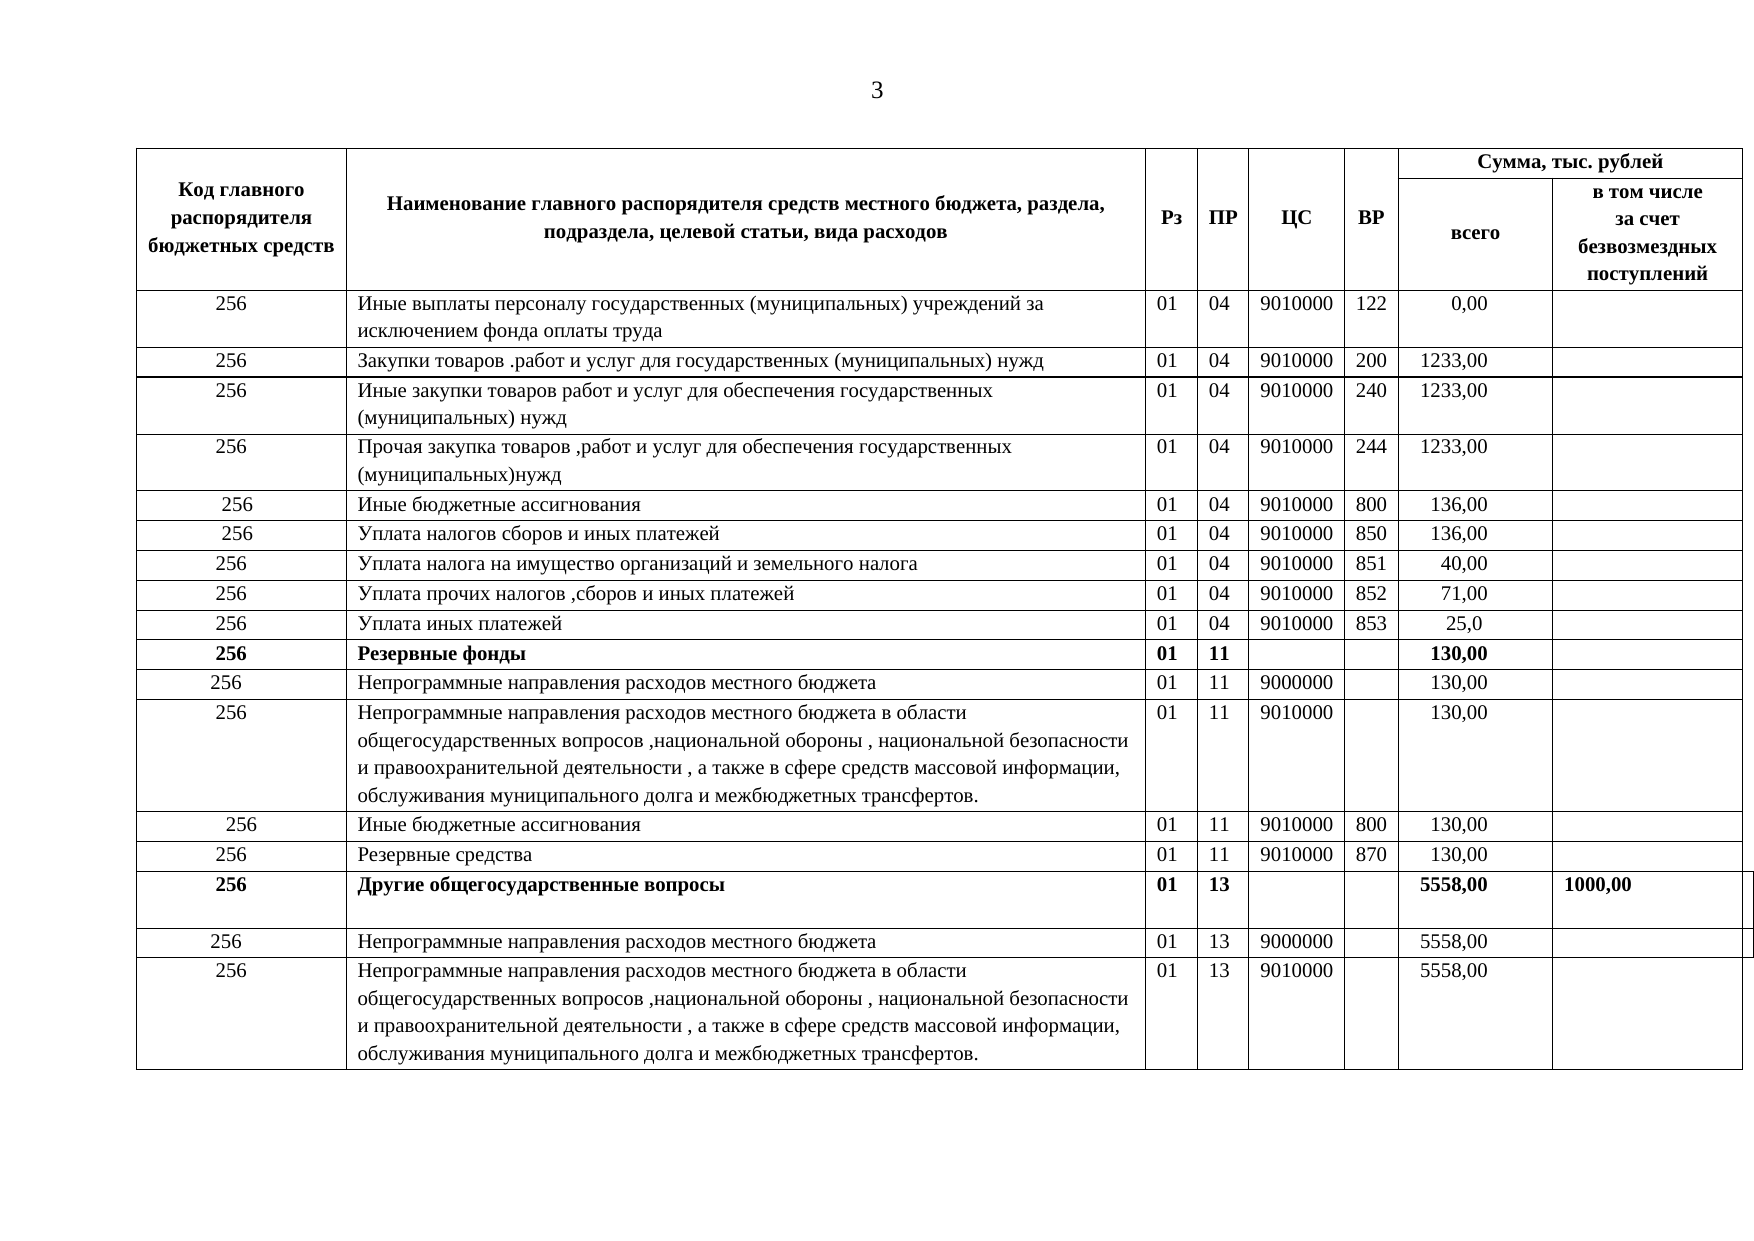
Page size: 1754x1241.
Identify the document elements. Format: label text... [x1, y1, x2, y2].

table_cell 04 [1198, 348, 1248, 376]
table_cell [1249, 872, 1344, 928]
table_cell [1345, 640, 1398, 669]
table_cell Иные закупки товаров работ и услуг для обеспечения государственных (муниципальных) нужд [347, 378, 1145, 433]
table_cell 256 [137, 700, 346, 811]
table_cell 01 [1146, 435, 1197, 490]
table_cell 04 [1198, 551, 1248, 580]
table_cell 1233,00 [1399, 348, 1552, 376]
table_cell 04 [1198, 581, 1248, 609]
table_cell 256 [137, 958, 346, 1069]
table_cell 0,00 [1399, 291, 1552, 347]
table_cell Иные выплаты персоналу государственных (муниципальных) учреждений за исключением фонда оплаты труда [347, 291, 1145, 347]
table_cell 04 [1198, 521, 1248, 550]
table_cell 01 [1146, 700, 1197, 811]
table_header ПР [1198, 149, 1248, 290]
table_cell 9010000 [1249, 435, 1344, 490]
table_cell 130,00 [1399, 700, 1552, 811]
table_cell 01 [1146, 348, 1197, 376]
table_cell 256 [137, 842, 346, 871]
table_cell [1553, 581, 1742, 609]
table_header ЦС [1249, 149, 1344, 290]
table_cell 256 [137, 929, 346, 957]
table_cell Другие общегосударственные вопросы [347, 872, 1145, 928]
table_cell 9010000 [1249, 842, 1344, 871]
table_cell [1743, 872, 1753, 928]
table_cell Резервные средства [347, 842, 1145, 871]
table_cell Уплата налога на имущество организаций и земельного налога [347, 551, 1145, 580]
table_cell 9010000 [1249, 348, 1344, 376]
table_cell Уплата налогов сборов и иных платежей [347, 521, 1145, 550]
table_cell Непрограммные направления расходов местного бюджета [347, 929, 1145, 957]
table_cell 9010000 [1249, 581, 1344, 609]
table_cell [1553, 670, 1742, 699]
table_cell [1345, 670, 1398, 699]
table_cell [1553, 958, 1742, 1069]
table_cell 800 [1345, 491, 1398, 520]
table_cell 04 [1198, 378, 1248, 433]
table_cell 256 [137, 551, 346, 580]
table_cell 130,00 [1399, 842, 1552, 871]
table_cell Непрограммные направления расходов местного бюджета [347, 670, 1145, 699]
table_cell 9010000 [1249, 700, 1344, 811]
table_cell 01 [1146, 611, 1197, 639]
table_cell в том числе за счет безвозмездных поступлений [1553, 179, 1742, 290]
table_cell 1000,00 [1553, 872, 1742, 928]
table_cell 9010000 [1249, 611, 1344, 639]
table_cell 13 [1198, 958, 1248, 1069]
table_cell [1553, 435, 1742, 490]
table_cell 9010000 [1249, 521, 1344, 550]
table_cell 01 [1146, 491, 1197, 520]
table_cell 870 [1345, 842, 1398, 871]
table_cell 11 [1198, 640, 1248, 669]
table_cell 256 [137, 348, 346, 376]
table_cell 01 [1146, 872, 1197, 928]
table_cell 13 [1198, 929, 1248, 957]
table_cell [1553, 611, 1742, 639]
table_cell 5558,00 [1399, 872, 1552, 928]
table_cell 853 [1345, 611, 1398, 639]
table_cell 9000000 [1249, 929, 1344, 957]
table_cell 256 [137, 435, 346, 490]
table_cell [1249, 640, 1344, 669]
table_cell [1345, 872, 1398, 928]
table_cell [1553, 491, 1742, 520]
table_cell [1553, 812, 1742, 841]
table_cell [1553, 640, 1742, 669]
table_cell 01 [1146, 551, 1197, 580]
table_cell 256 [137, 812, 346, 841]
table_cell [1553, 521, 1742, 550]
table_cell 256 [137, 872, 346, 928]
table_cell [1553, 842, 1742, 871]
table_cell [1553, 348, 1742, 376]
table_cell 136,00 [1399, 521, 1552, 550]
table_cell 04 [1198, 491, 1248, 520]
table_cell 9010000 [1249, 491, 1344, 520]
table_cell 01 [1146, 581, 1197, 609]
table_cell 11 [1198, 700, 1248, 811]
table_cell 5558,00 [1399, 958, 1552, 1069]
table_cell 04 [1198, 291, 1248, 347]
table_cell 256 [137, 291, 346, 347]
table_cell 5558,00 [1399, 929, 1552, 957]
table_cell 256 [137, 640, 346, 669]
table_cell [1345, 929, 1398, 957]
table_cell 256 [137, 611, 346, 639]
table_cell 40,00 [1399, 551, 1552, 580]
table_cell 256 [137, 521, 346, 550]
table_cell 850 [1345, 521, 1398, 550]
table_cell 851 [1345, 551, 1398, 580]
table_cell [1553, 700, 1742, 811]
table_cell Закупки товаров .работ и услуг для государственных (муниципальных) нужд [347, 348, 1145, 376]
table_cell Резервные фонды [347, 640, 1145, 669]
table_cell 9010000 [1249, 291, 1344, 347]
table_cell 01 [1146, 640, 1197, 669]
table_cell 01 [1146, 291, 1197, 347]
table_cell 9010000 [1249, 812, 1344, 841]
table_cell Прочая закупка товаров ,работ и услуг для обеспечения государственных (муниципальных)нужд [347, 435, 1145, 490]
table_cell 800 [1345, 812, 1398, 841]
table_cell 01 [1146, 842, 1197, 871]
table_header Сумма, тыс. рублей [1399, 149, 1742, 177]
table_cell 1233,00 [1399, 378, 1552, 433]
table_cell 01 [1146, 670, 1197, 699]
table_cell 25,0 [1399, 611, 1552, 639]
table_cell 200 [1345, 348, 1398, 376]
table_cell 244 [1345, 435, 1398, 490]
table_cell 130,00 [1399, 670, 1552, 699]
table_cell 11 [1198, 812, 1248, 841]
table_cell 11 [1198, 670, 1248, 699]
table_cell 256 [137, 378, 346, 433]
table_cell 9000000 [1249, 670, 1344, 699]
table_cell Непрограммные направления расходов местного бюджета в области общегосударственных вопросов ,национальной обороны , национальной безопасности и правоохранительной деятельности , а также в сфере средств массовой информации, обслуживания муниципального долга и межбюджетных трансфертов. [347, 700, 1145, 811]
table_cell Уплата прочих налогов ,сборов и иных платежей [347, 581, 1145, 609]
table_cell [1345, 958, 1398, 1069]
table_cell всего [1399, 179, 1552, 290]
table_cell 04 [1198, 435, 1248, 490]
table_cell 852 [1345, 581, 1398, 609]
table_header ВР [1345, 149, 1398, 290]
table_cell [1553, 929, 1742, 957]
table_cell 11 [1198, 842, 1248, 871]
table_cell 240 [1345, 378, 1398, 433]
table_cell 9010000 [1249, 958, 1344, 1069]
table_cell 9010000 [1249, 551, 1344, 580]
table_cell [1345, 700, 1398, 811]
table_cell 256 [137, 491, 346, 520]
table_header Рз [1146, 149, 1197, 290]
table_cell 01 [1146, 958, 1197, 1069]
table_cell 136,00 [1399, 491, 1552, 520]
table_header Код главного распорядителя бюджетных средств [137, 149, 346, 290]
table_cell 256 [137, 581, 346, 609]
table_cell 13 [1198, 872, 1248, 928]
table_cell Непрограммные направления расходов местного бюджета в области общегосударственных вопросов ,национальной обороны , национальной безопасности и правоохранительной деятельности , а также в сфере средств массовой информации, обслуживания муниципального долга и межбюджетных трансфертов. [347, 958, 1145, 1069]
table_cell Иные бюджетные ассигнования [347, 491, 1145, 520]
table_cell 01 [1146, 812, 1197, 841]
table_header Наименование главного распорядителя средств местного бюджета, раздела, подраздела, целевой статьи, вида расходов [347, 149, 1145, 290]
table_cell 130,00 [1399, 812, 1552, 841]
table_cell Иные бюджетные ассигнования [347, 812, 1145, 841]
table_cell Уплата иных платежей [347, 611, 1145, 639]
table_cell 71,00 [1399, 581, 1552, 609]
table_cell 9010000 [1249, 378, 1344, 433]
table_cell 256 [137, 670, 346, 699]
table_cell 01 [1146, 521, 1197, 550]
table_cell 1233,00 [1399, 435, 1552, 490]
table_cell 122 [1345, 291, 1398, 347]
table_cell 01 [1146, 929, 1197, 957]
table_cell [1553, 551, 1742, 580]
table_cell [1743, 929, 1753, 957]
table_cell 04 [1198, 611, 1248, 639]
table_cell 01 [1146, 378, 1197, 433]
table_cell 130,00 [1399, 640, 1552, 669]
table_cell [1553, 291, 1742, 347]
table_cell [1553, 378, 1742, 433]
